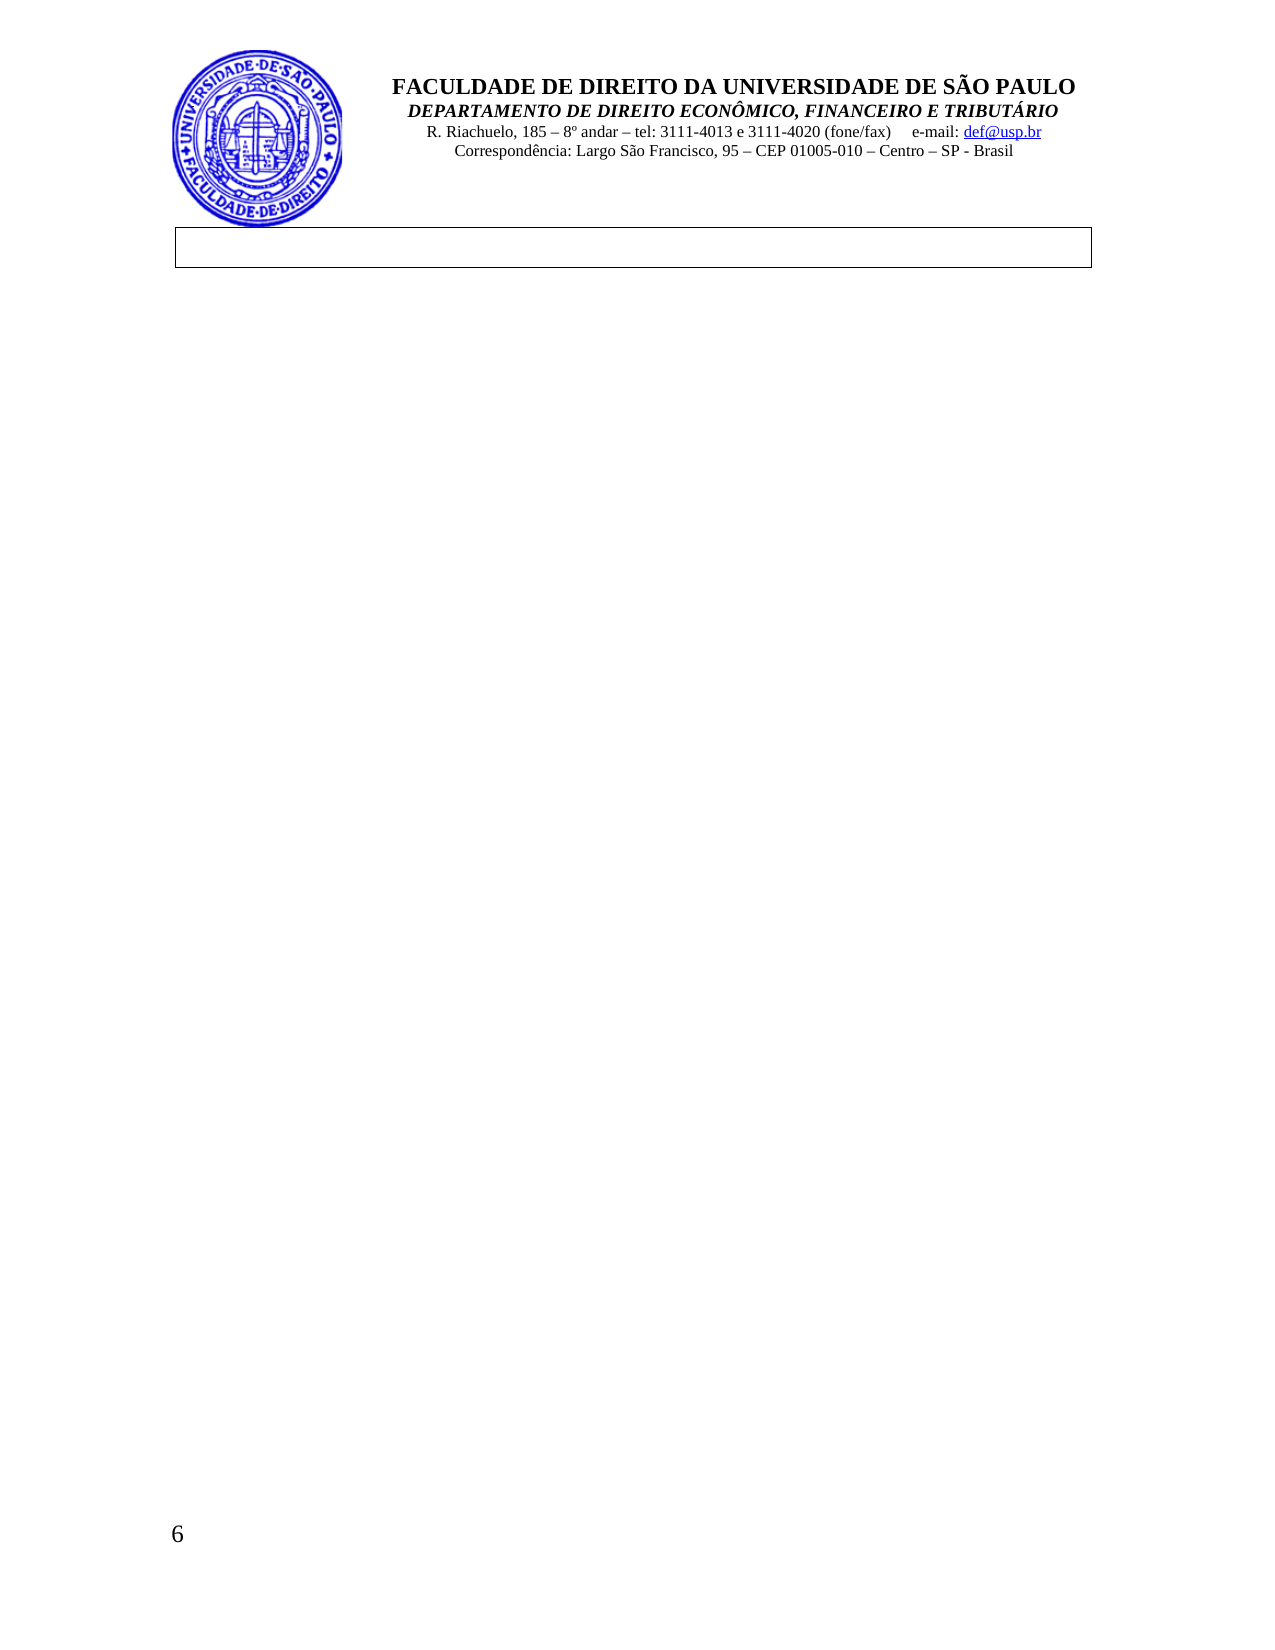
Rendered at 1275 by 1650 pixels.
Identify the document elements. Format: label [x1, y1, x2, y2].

picture [171, 50, 342, 225]
table_cell [176, 228, 1091, 267]
